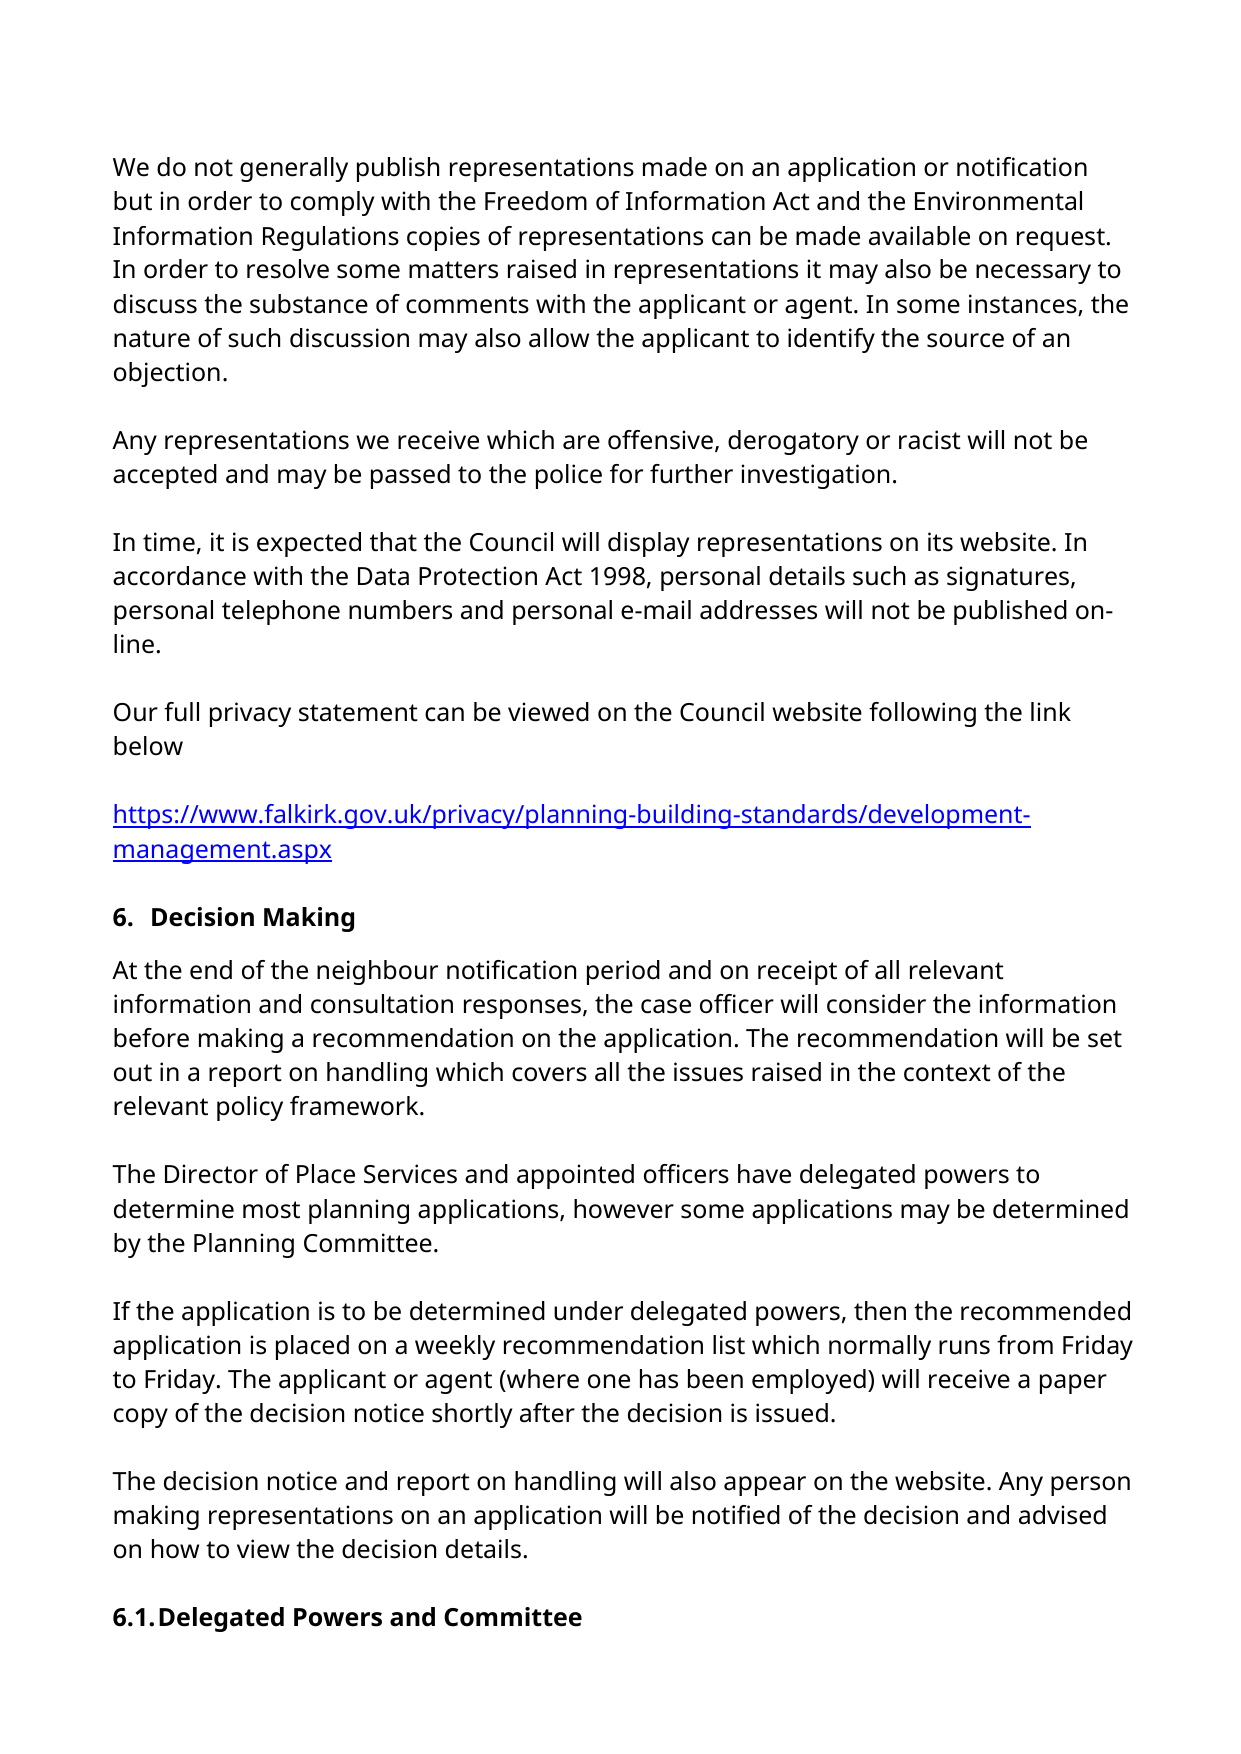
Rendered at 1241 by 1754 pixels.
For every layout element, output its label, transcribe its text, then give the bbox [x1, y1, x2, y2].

list Decision Making [112, 899, 1128, 933]
text If the application is to be determined under delegated powers, then the recommended application is placed on a weekly recommendation list which normally runs from Friday to Friday. The applicant or agent (where one has been employed) will receive a paper copy of the decision notice shortly after the decision is issued. [112, 1293, 1135, 1430]
text https://www.falkirk.gov.uk/privacy/planning-building-standards/development-management.aspx [112, 797, 1128, 865]
text Any representations we receive which are offensive, derogatory or racist will not be accepted and may be passed to the police for further investigation. [112, 422, 1135, 491]
text At the end of the neighbour notification period and on receipt of all relevant information and consultation responses, the case officer will consider the information before making a recommendation on the application. The recommendation will be set out in a report on handling which covers all the issues raised in the context of the relevant policy framework. [112, 953, 1135, 1123]
text The decision notice and report on handling will also appear on the website. Any person making representations on an application will be notified of the decision and advised on how to view the decision details. [112, 1464, 1135, 1566]
text The Director of Place Services and appointed officers have delegated powers to determine most planning applications, however some applications may be determined by the Planning Committee. [112, 1157, 1135, 1259]
list Delegated Powers and Committee [112, 1600, 1135, 1634]
text Our full privacy statement can be viewed on the Council website following the link below [112, 695, 1128, 763]
text In time, it is expected that the Council will display representations on its website. In accordance with the Data Protection Act 1998, personal details such as signatures, personal telephone numbers and personal e-mail addresses will not be published on-line. [112, 525, 1128, 661]
text We do not generally publish representations made on an application or notification but in order to comply with the Freedom of Information Act and the Environmental Information Regulations copies of representations can be made available on request. In order to resolve some matters raised in representations it may also be necessary to discuss the substance of comments with the applicant or agent. In some instances, the nature of such discussion may also allow the applicant to identify the source of an objection. [112, 150, 1135, 388]
